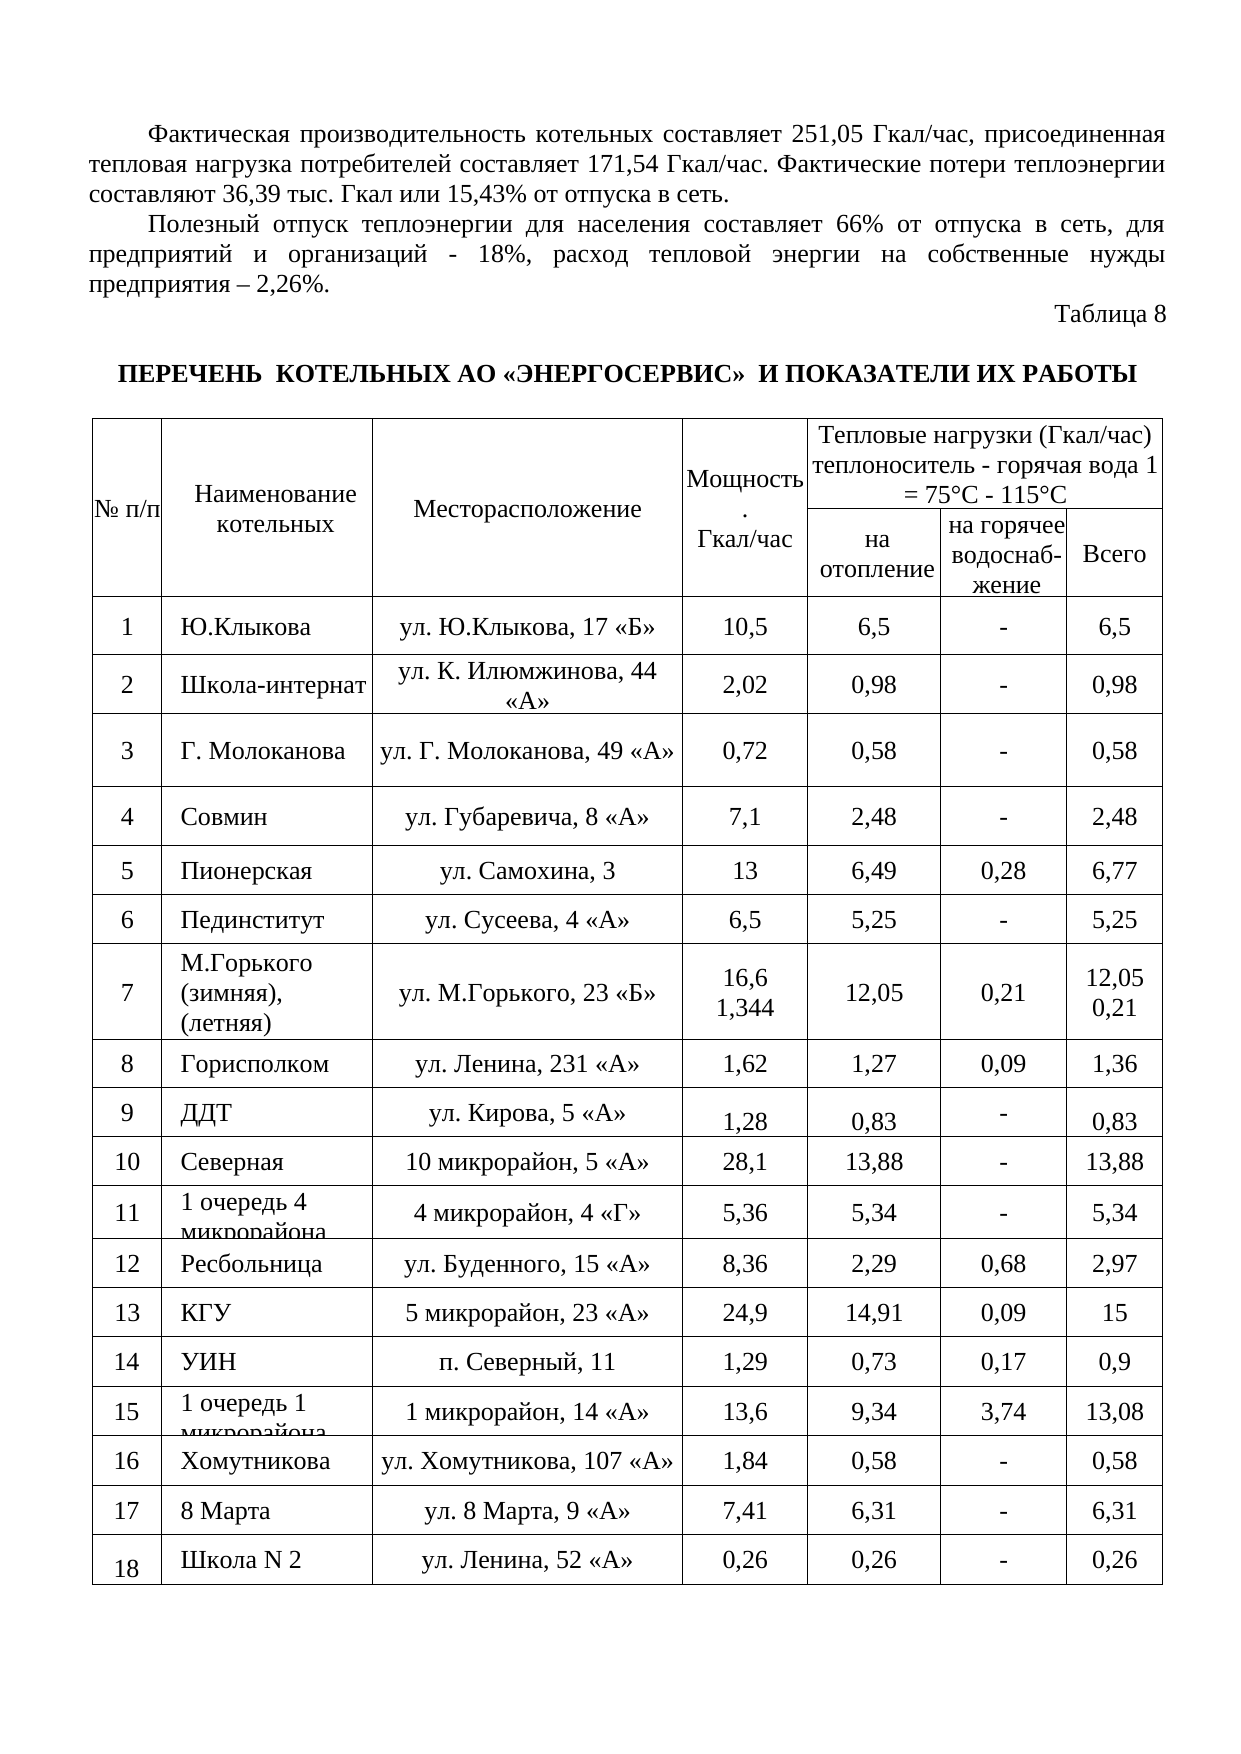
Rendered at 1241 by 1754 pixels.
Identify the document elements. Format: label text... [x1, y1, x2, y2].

table_cell 0,58 [808, 1436, 940, 1484]
table_cell ул. Буденного, 15 «А» [373, 1239, 682, 1287]
table_cell 6,5 [808, 597, 940, 654]
table_cell Хомутникова [162, 1436, 372, 1484]
table_cell 0,09 [941, 1288, 1066, 1336]
table_cell 5,25 [808, 895, 940, 943]
text ПЕРЕЧЕНЬ КОТЕЛЬНЫХ АО «ЭНЕРГОСЕРВИС» И ПОКАЗАТЕЛИ ИХ РАБОТЫ [88, 358, 1167, 388]
table_cell Ю.Клыкова [162, 597, 372, 654]
table_cell 18 [93, 1535, 161, 1583]
table_cell 6,31 [1067, 1486, 1162, 1534]
table_cell ул. К. Илюмжинова, 44 «А» [373, 655, 682, 713]
table_cell 6,5 [683, 895, 807, 943]
table_cell 5,34 [1067, 1186, 1162, 1238]
table_cell 0,26 [1067, 1535, 1162, 1583]
table_cell 6 [93, 895, 161, 943]
table_cell 9,34 [808, 1387, 940, 1435]
table_header № п/п [93, 419, 161, 596]
table_cell 12 [93, 1239, 161, 1287]
table_cell 0,58 [1067, 1436, 1162, 1484]
table_cell Горисполком [162, 1040, 372, 1087]
table_cell 5,25 [1067, 895, 1162, 943]
table_cell Пединститут [162, 895, 372, 943]
table_header Месторасположение [373, 419, 682, 596]
table_cell 6,49 [808, 846, 940, 894]
table_cell 0,83 [1067, 1088, 1162, 1136]
table_cell 0,17 [941, 1337, 1066, 1386]
table_cell ул. Сусеева, 4 «А» [373, 895, 682, 943]
table_cell Пионерская [162, 846, 372, 894]
table_cell - [941, 1486, 1066, 1534]
table_cell 0,9 [1067, 1337, 1162, 1386]
table_cell Ресбольница [162, 1239, 372, 1287]
table_cell 1,27 [808, 1040, 940, 1087]
table_cell 14 [93, 1337, 161, 1386]
table_cell Всего [1067, 509, 1162, 596]
table_cell на отопление [808, 509, 940, 596]
table_cell ул. Кирова, 5 «А» [373, 1088, 682, 1136]
table_cell М.Горького (зимняя), (летняя) [162, 944, 372, 1039]
table_cell 17 [93, 1486, 161, 1534]
table_cell 28,1 [683, 1137, 807, 1184]
table_cell ул. Хомутникова, 107 «А» [373, 1436, 682, 1484]
text Фактическая производительность котельных составляет 251,05 Гкал/час, присоединенная тепловая нагрузка потребителей составляет 171,54 Гкал/час. Фактические потери теплоэнергии составляют 36,39 тыс. Гкал или 15,43% от отпуска в сеть. [88, 118, 1167, 208]
table_cell 14,91 [808, 1288, 940, 1336]
table_cell 2,48 [808, 787, 940, 845]
table_cell ул. Ю.Клыкова, 17 «Б» [373, 597, 682, 654]
table_cell 1,28 [683, 1088, 807, 1136]
table_cell 1,36 [1067, 1040, 1162, 1087]
table_cell 6,31 [808, 1486, 940, 1534]
table_cell УИН [162, 1337, 372, 1386]
table_cell 11 [93, 1186, 161, 1238]
table_cell Школа-интернат [162, 655, 372, 713]
table_cell 5,36 [683, 1186, 807, 1238]
table_cell 13 [93, 1288, 161, 1336]
table_cell 8 [93, 1040, 161, 1087]
table_cell 15 [93, 1387, 161, 1435]
table_cell 13 [683, 846, 807, 894]
text Таблица 8 [259, 298, 1167, 328]
table_cell на горячее водоснаб-жение [941, 509, 1066, 596]
table_cell 1,62 [683, 1040, 807, 1087]
table_cell 12,05 [808, 944, 940, 1039]
table_cell - [941, 1137, 1066, 1184]
table_cell Совмин [162, 787, 372, 845]
table_cell ул. Губаревича, 8 «А» [373, 787, 682, 845]
table_cell 13,6 [683, 1387, 807, 1435]
table_header Наименование котельных [162, 419, 372, 596]
table_header Тепловые нагрузки (Гкал/час) теплоноситель - горячая вода 1 = 75°С - 115°С [808, 419, 1162, 508]
table_cell 13,88 [808, 1137, 940, 1184]
table_cell 1 микрорайон, 14 «А» [373, 1387, 682, 1435]
table_cell 0,26 [683, 1535, 807, 1583]
table_cell ул. 8 Марта, 9 «А» [373, 1486, 682, 1534]
table_cell 4 [93, 787, 161, 845]
table_cell 3,74 [941, 1387, 1066, 1435]
table_cell ДДТ [162, 1088, 372, 1136]
table_cell - [941, 714, 1066, 786]
table_cell 1,29 [683, 1337, 807, 1386]
table_header Мощность. Гкал/час [683, 419, 807, 596]
table_cell 10,5 [683, 597, 807, 654]
table_cell КГУ [162, 1288, 372, 1336]
table_cell 8,36 [683, 1239, 807, 1287]
table_cell ул. Ленина, 231 «А» [373, 1040, 682, 1087]
table_cell 8 Марта [162, 1486, 372, 1534]
table_cell 1 очередь 4 микрорайона [162, 1186, 372, 1238]
table_cell 0,09 [941, 1040, 1066, 1087]
table_cell - [941, 787, 1066, 845]
table_cell 24,9 [683, 1288, 807, 1336]
table_cell 15 [1067, 1288, 1162, 1336]
table_cell - [941, 895, 1066, 943]
table_cell ул. Г. Молоканова, 49 «А» [373, 714, 682, 786]
table_cell 10 микрорайон, 5 «А» [373, 1137, 682, 1184]
table_cell 1,84 [683, 1436, 807, 1484]
table_cell 2 [93, 655, 161, 713]
table_cell 16 [93, 1436, 161, 1484]
table_cell 0,58 [1067, 714, 1162, 786]
table_cell п. Северный, 11 [373, 1337, 682, 1386]
table_cell 16,6 1,344 [683, 944, 807, 1039]
table_cell ул. М.Горького, 23 «Б» [373, 944, 682, 1039]
table_cell 2,48 [1067, 787, 1162, 845]
table_cell - [941, 1436, 1066, 1484]
table_cell 7 [93, 944, 161, 1039]
table_cell - [941, 1088, 1066, 1136]
table_cell 1 очередь 1 микрорайона [162, 1387, 372, 1435]
table_cell 6,5 [1067, 597, 1162, 654]
table_cell ул. Самохина, 3 [373, 846, 682, 894]
table_cell 4 микрорайон, 4 «Г» [373, 1186, 682, 1238]
table_cell 0,83 [808, 1088, 940, 1136]
table_cell Школа N 2 [162, 1535, 372, 1583]
table_cell 12,05 0,21 [1067, 944, 1162, 1039]
table_cell 5,34 [808, 1186, 940, 1238]
table_cell 3 [93, 714, 161, 786]
text Полезный отпуск теплоэнергии для населения составляет 66% от отпуска в сеть, для предприятий и организаций - 18%, расход тепловой энергии на собственные нужды предприятия – 2,26%. [88, 208, 1167, 298]
table_cell 13,88 [1067, 1137, 1162, 1184]
table_cell 0,21 [941, 944, 1066, 1039]
table_cell 0,28 [941, 846, 1066, 894]
table_cell 9 [93, 1088, 161, 1136]
table_cell 0,58 [808, 714, 940, 786]
table_cell 0,68 [941, 1239, 1066, 1287]
table_cell 2,29 [808, 1239, 940, 1287]
table_cell - [941, 597, 1066, 654]
table_cell Северная [162, 1137, 372, 1184]
table_cell 2,02 [683, 655, 807, 713]
table_cell Г. Молоканова [162, 714, 372, 786]
table_cell - [941, 1535, 1066, 1583]
table_cell - [941, 1186, 1066, 1238]
table_cell 0,73 [808, 1337, 940, 1386]
table_cell 7,1 [683, 787, 807, 845]
table_cell 2,97 [1067, 1239, 1162, 1287]
table_cell 7,41 [683, 1486, 807, 1534]
table_cell ул. Ленина, 52 «А» [373, 1535, 682, 1583]
table_cell 0,98 [1067, 655, 1162, 713]
table_cell 5 [93, 846, 161, 894]
table_cell - [941, 655, 1066, 713]
table_cell 13,08 [1067, 1387, 1162, 1435]
table_cell 0,72 [683, 714, 807, 786]
table_cell 1 [93, 597, 161, 654]
table_cell 0,26 [808, 1535, 940, 1583]
table_cell 6,77 [1067, 846, 1162, 894]
table_cell 5 микрорайон, 23 «А» [373, 1288, 682, 1336]
table_cell 10 [93, 1137, 161, 1184]
table_cell 0,98 [808, 655, 940, 713]
